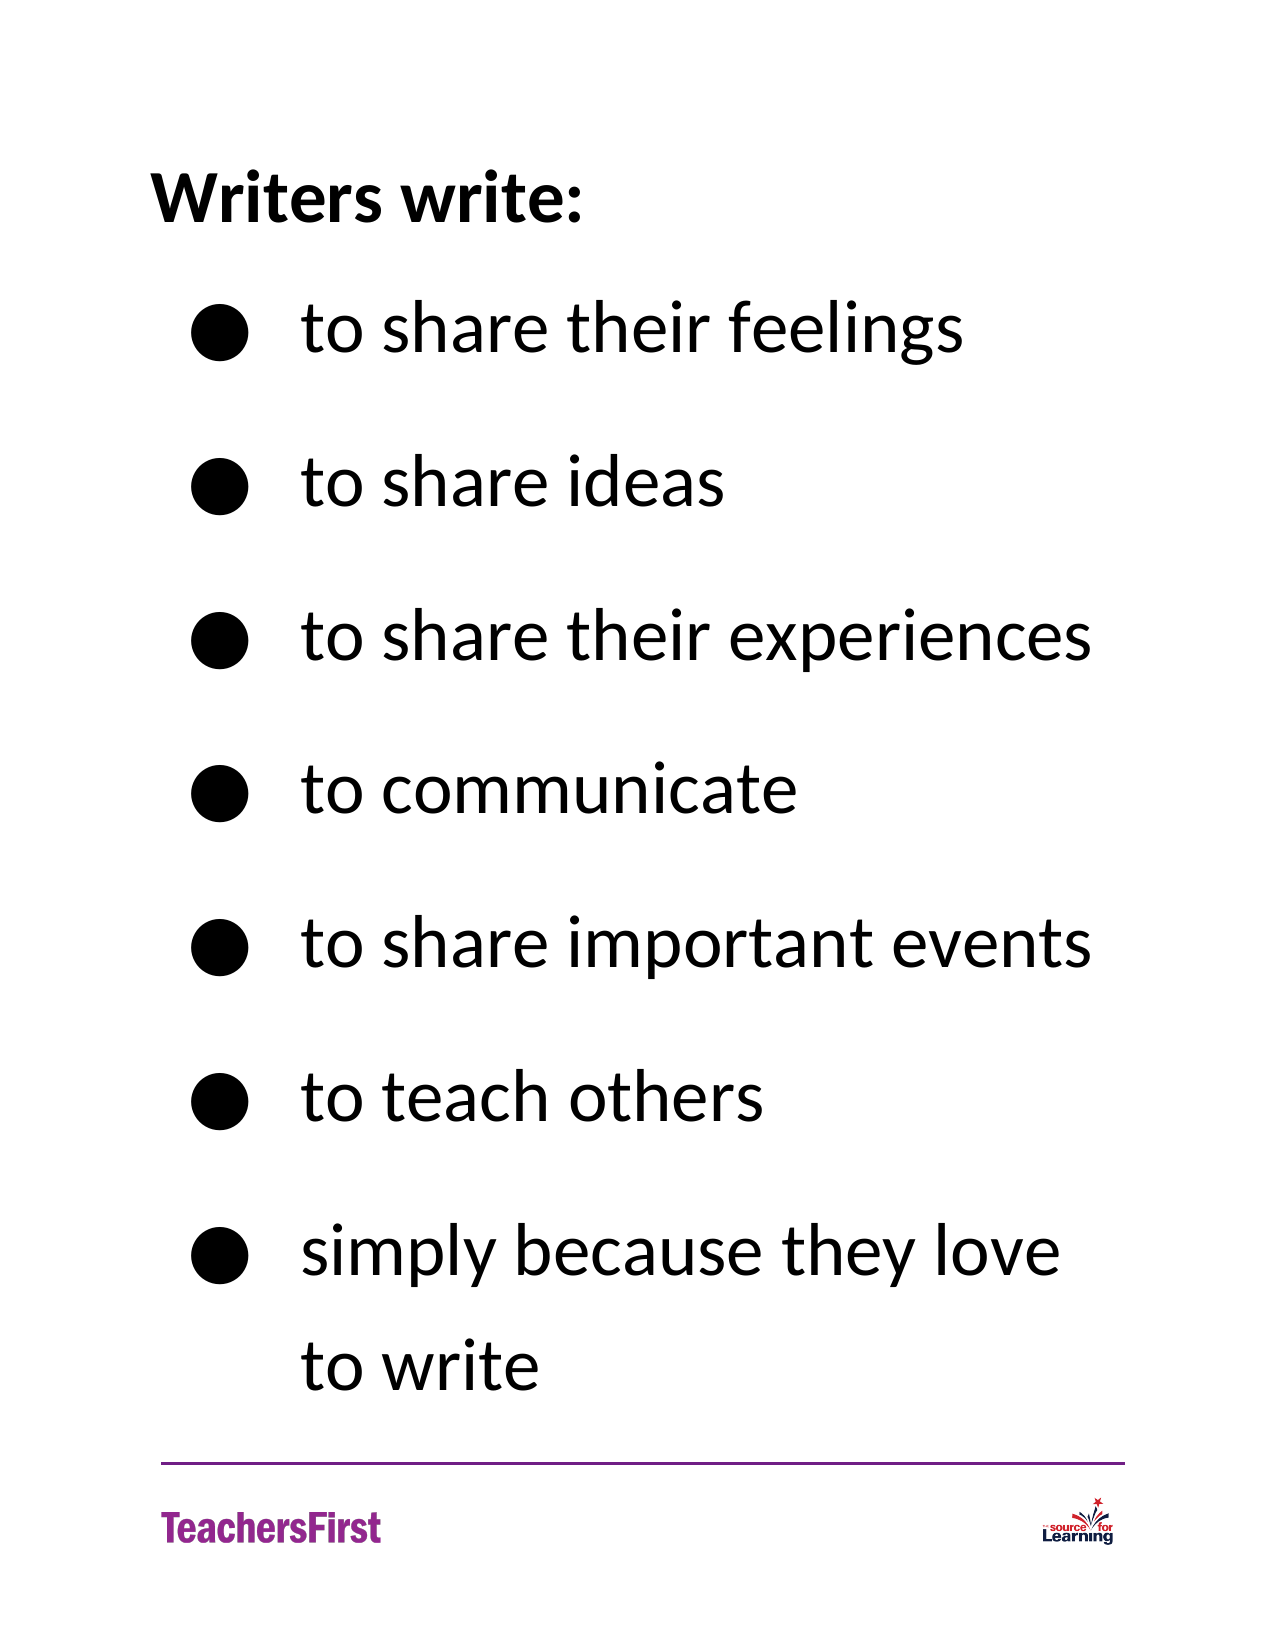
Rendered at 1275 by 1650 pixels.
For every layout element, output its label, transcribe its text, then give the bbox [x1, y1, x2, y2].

list simply because they love to write [187, 1164, 1125, 1409]
picture [1042, 1497, 1113, 1545]
list to share ideas [187, 395, 1125, 549]
list to communicate [187, 703, 1125, 857]
text Writers write: [150, 150, 1125, 242]
list to share their experiences [187, 549, 1125, 703]
list to share their feelings [187, 242, 1125, 395]
list to teach others [187, 1010, 1125, 1164]
picture [161, 1512, 381, 1543]
list to share important events [187, 857, 1125, 1010]
